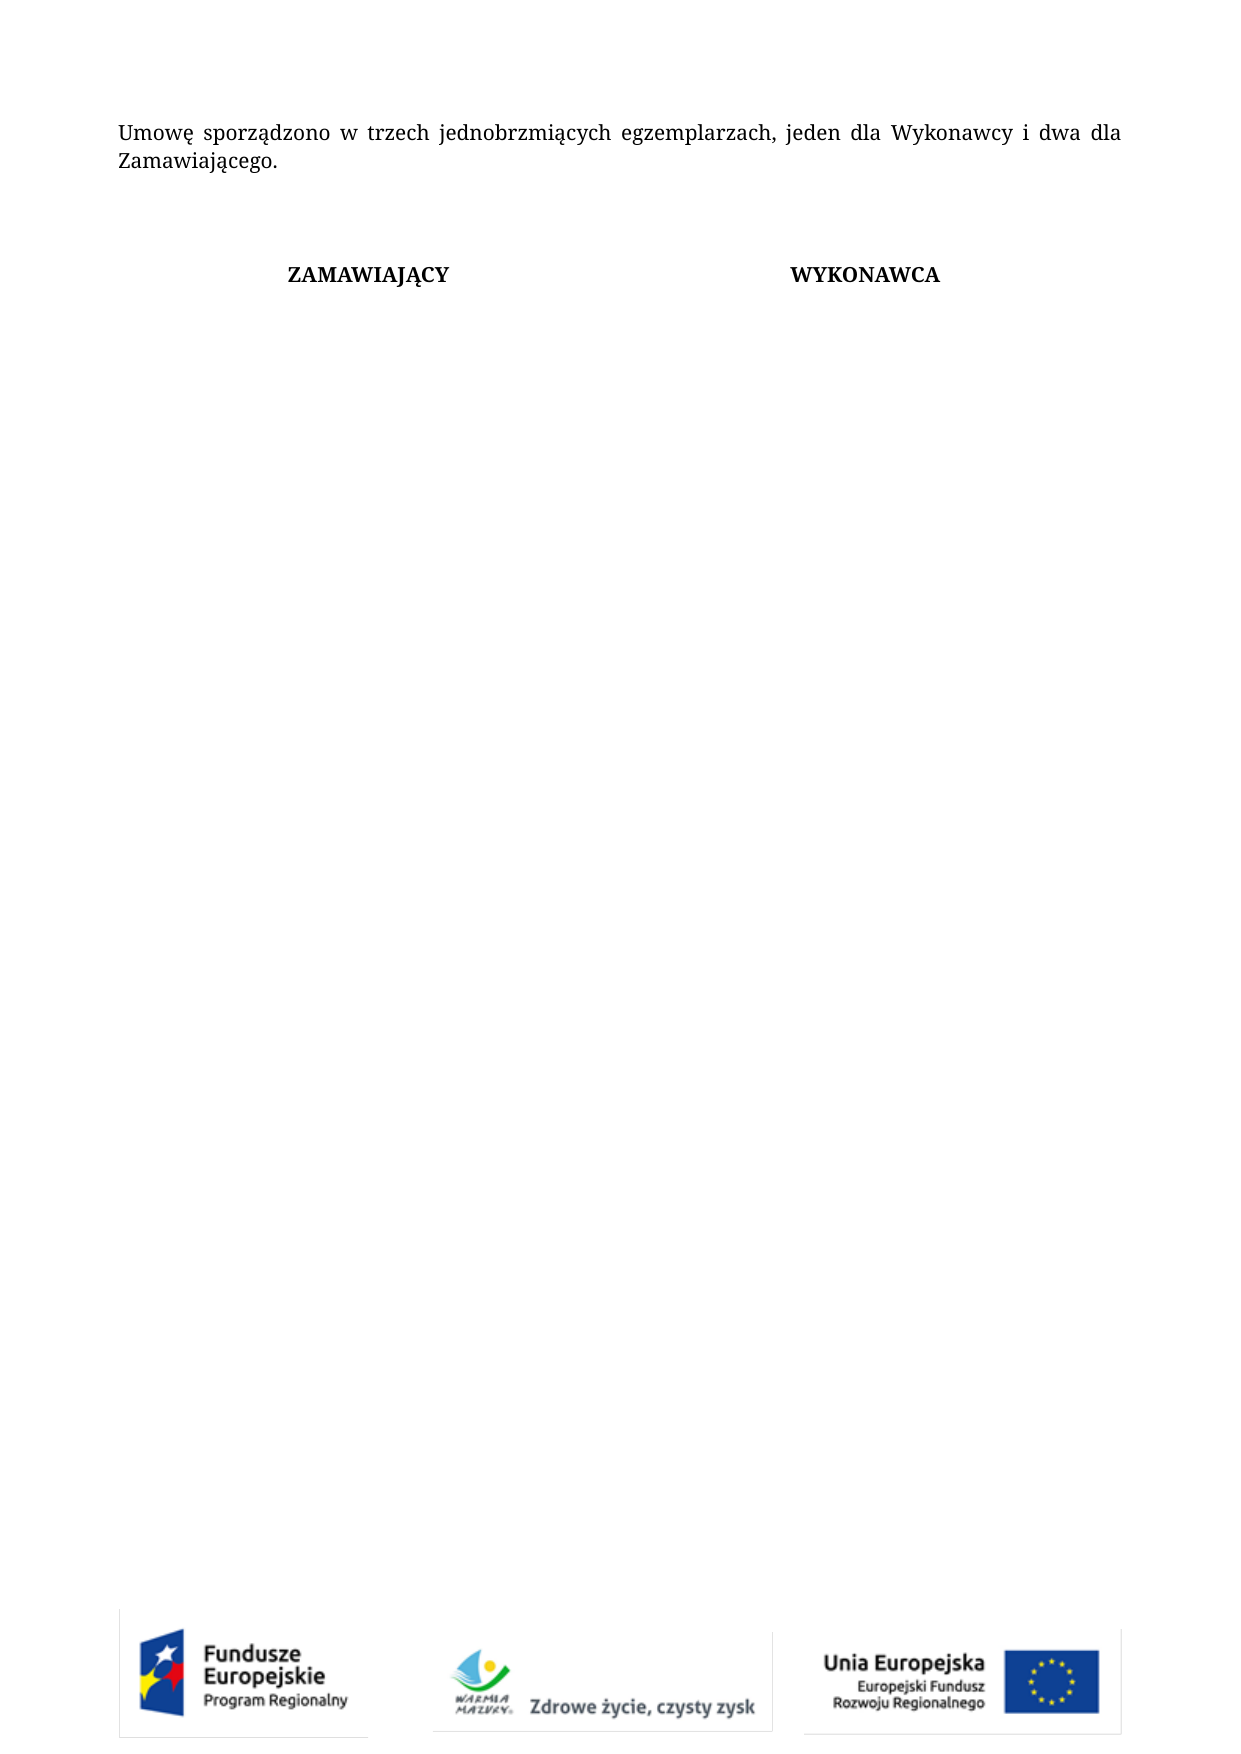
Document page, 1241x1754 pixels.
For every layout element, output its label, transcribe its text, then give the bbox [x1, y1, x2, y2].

picture [804, 1629, 1123, 1736]
picture [118, 1609, 369, 1741]
text ZAMAWIAJĄCY WYKONAWCA [118, 260, 1123, 289]
picture [432, 1632, 774, 1733]
text Umowę sporządzono w trzech jednobrzmiących egzemplarzach, jeden dla Wykonawcy i dwa dla Zamawiającego. [118, 118, 1123, 175]
